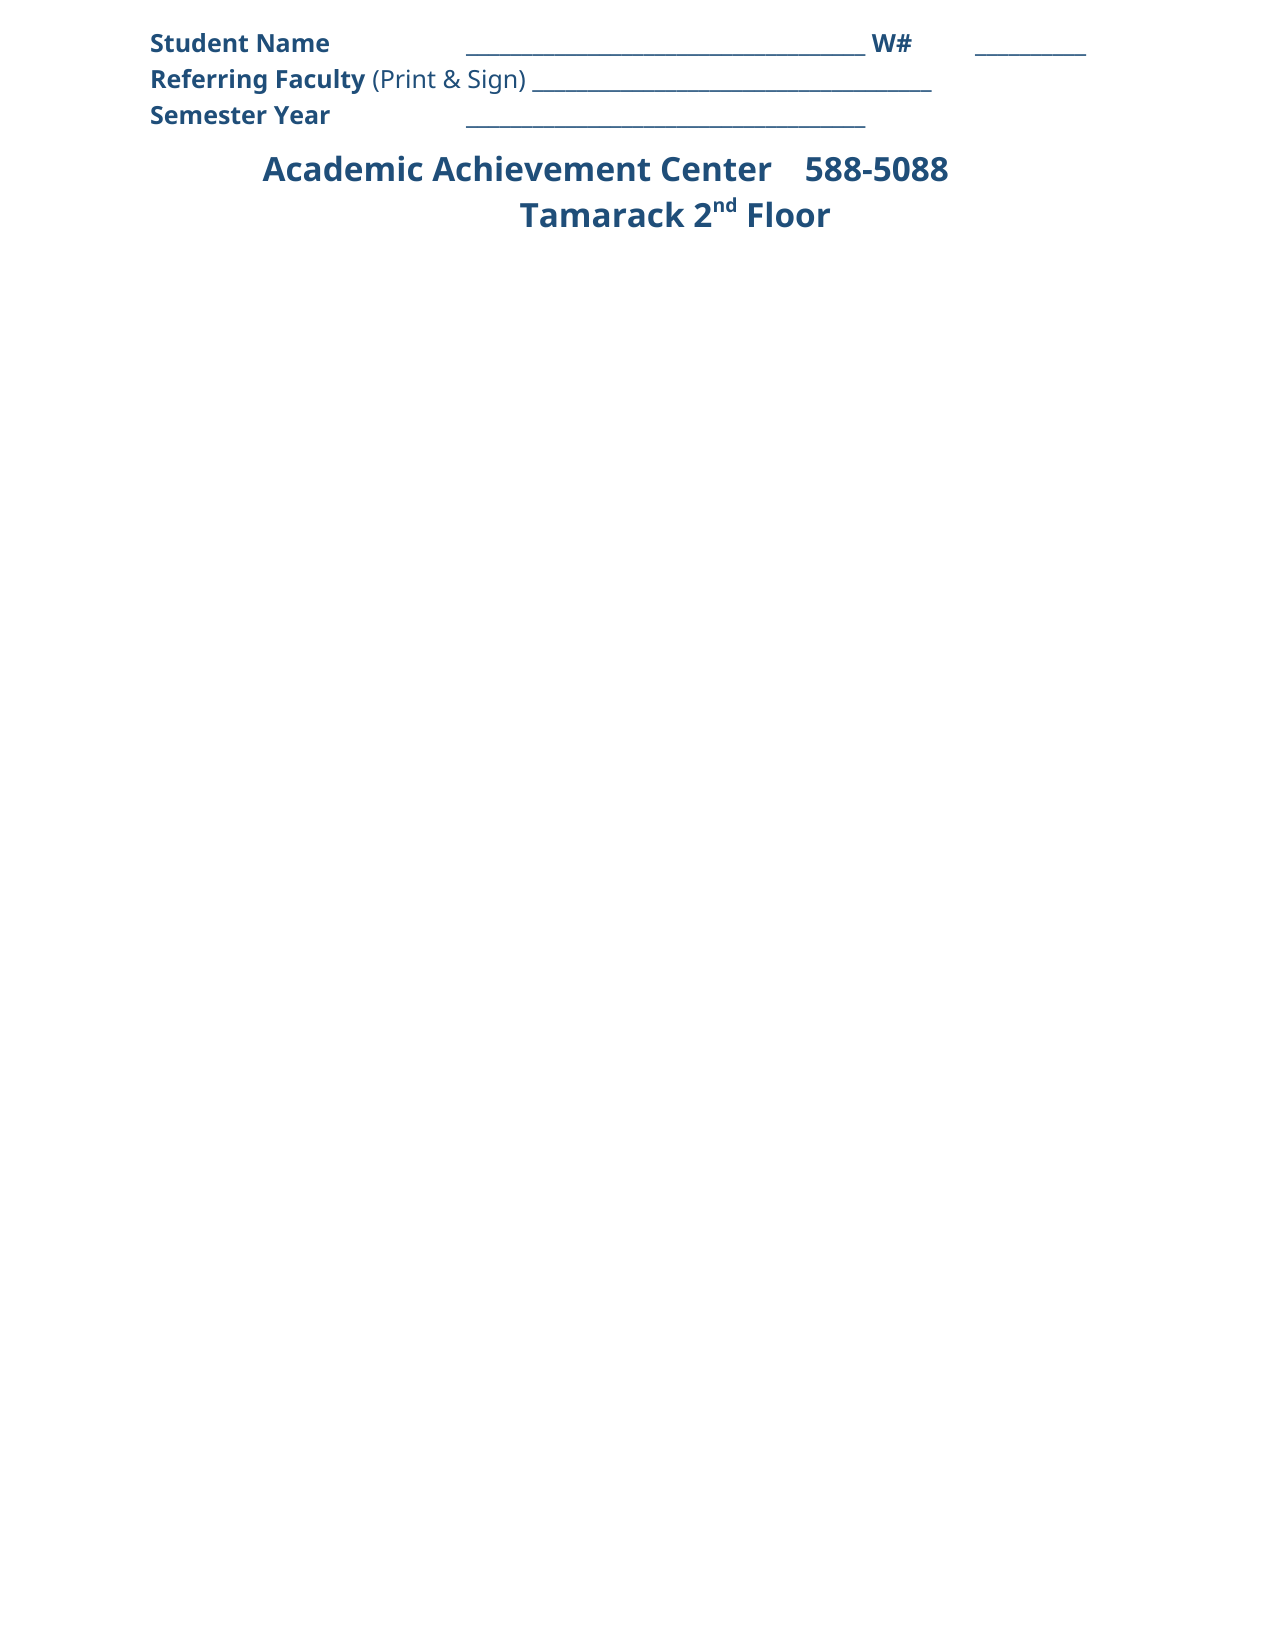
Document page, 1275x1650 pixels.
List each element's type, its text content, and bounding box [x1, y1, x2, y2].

text Referring Faculty (Print & Sign) ____________________________________ [150, 62, 1125, 96]
text Semester Year ____________________________________ [150, 98, 1125, 132]
text Student Name ____________________________________ W# __________ [150, 26, 1125, 59]
text Academic Achievement Center 588-5088 Tamarack 2nd Floor [150, 146, 1125, 237]
